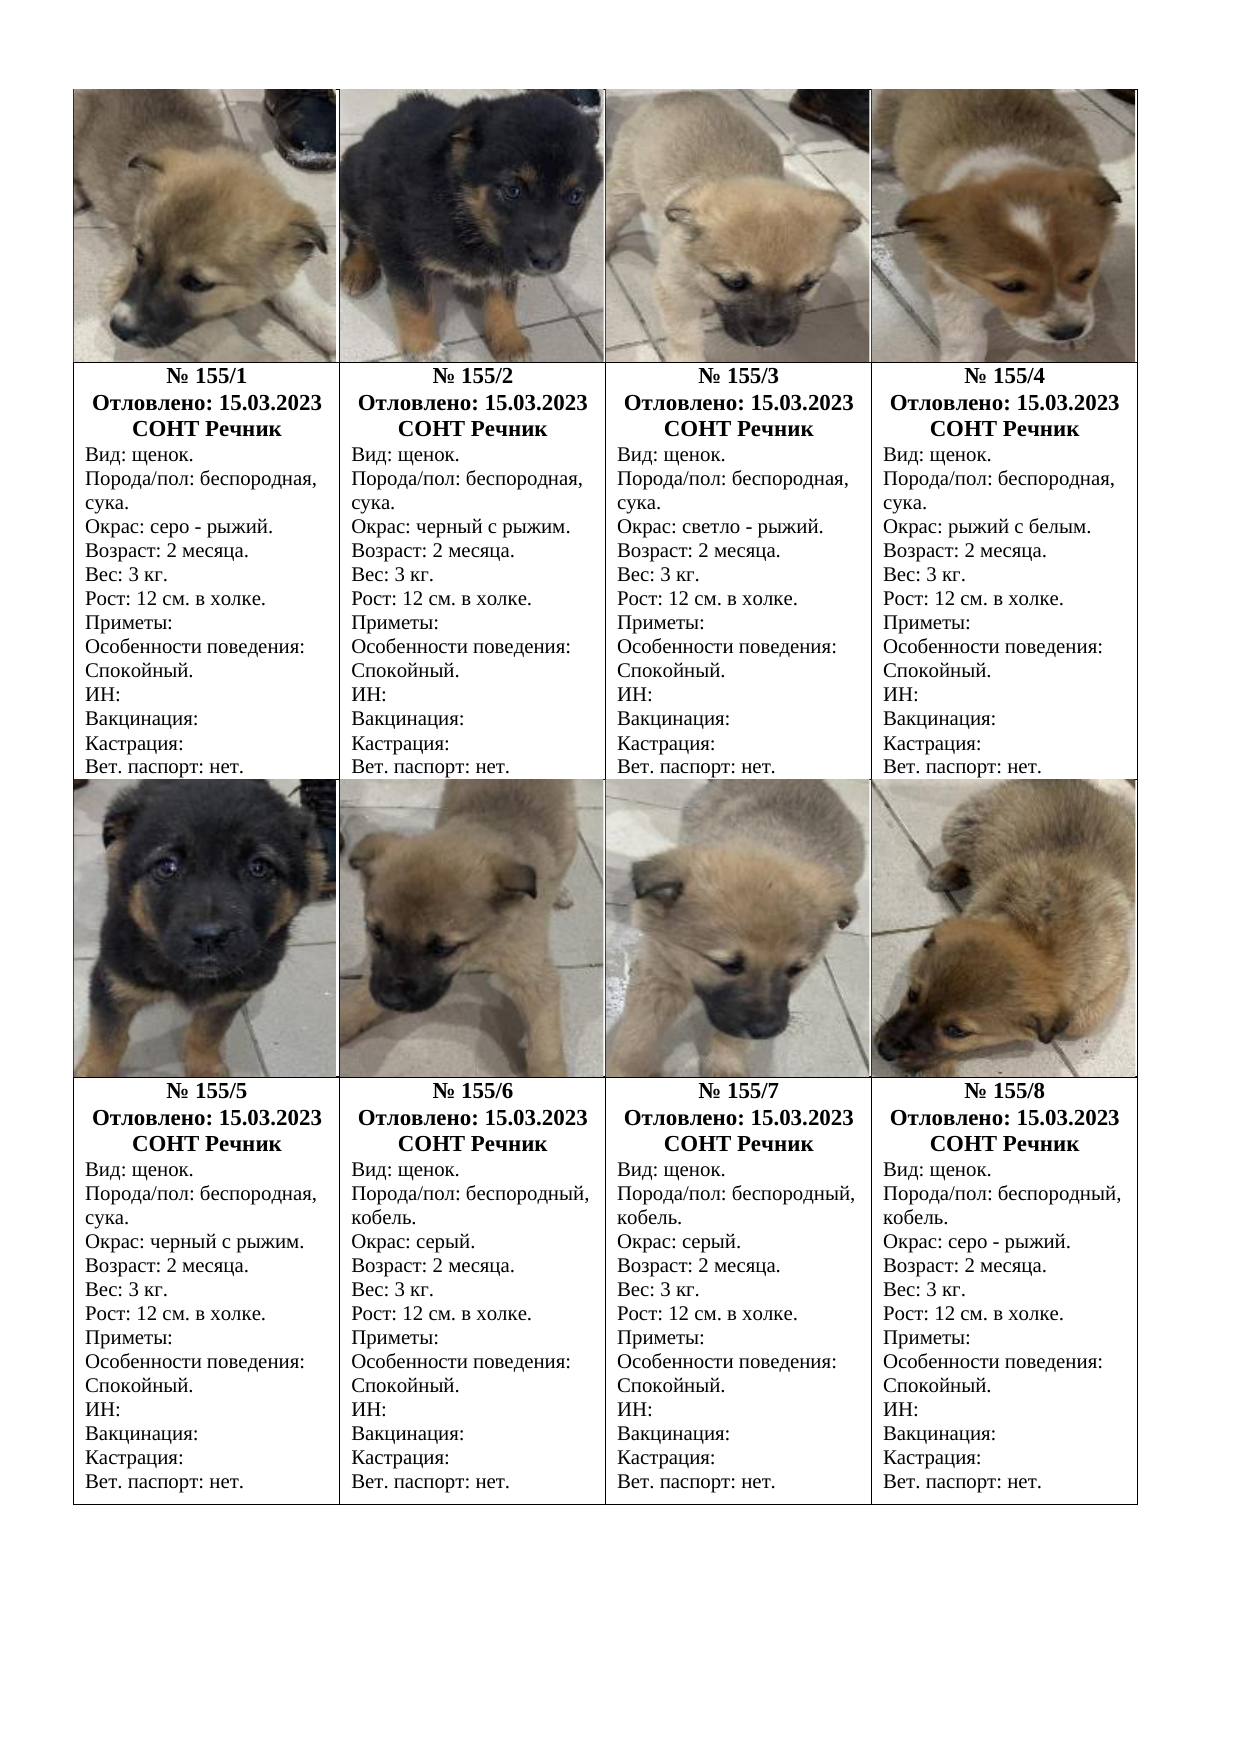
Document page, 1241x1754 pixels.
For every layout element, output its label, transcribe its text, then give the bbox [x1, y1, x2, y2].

picture [605, 779, 870, 1077]
picture [339, 779, 604, 1077]
table_cell № 155/7 Отловлено: 15.03.2023 СОНТ Речник Вид: щенок. Порода/пол: беспородный, кобель. Окрас: серый. Возраст: 2 месяца. Вес: 3 кг. Рост: 12 см. в холке. Приметы: Особенности поведения: Спокойный. ИН: Вакцинация: Кастрация: Вет. паспорт: нет. [606, 1078, 871, 1503]
table_cell № 155/3 Отловлено: 15.03.2023 СОНТ Речник Вид: щенок. Порода/пол: беспородная, сука. Окрас: светло - рыжий. Возраст: 2 месяца. Вес: 3 кг. Рост: 12 см. в холке. Приметы: Особенности поведения: Спокойный. ИН: Вакцинация: Кастрация: Вет. паспорт: нет. [606, 363, 871, 778]
table_cell № 155/6 Отловлено: 15.03.2023 СОНТ Речник Вид: щенок. Порода/пол: беспородный, кобель. Окрас: серый. Возраст: 2 месяца. Вес: 3 кг. Рост: 12 см. в холке. Приметы: Особенности поведения: Спокойный. ИН: Вакцинация: Кастрация: Вет. паспорт: нет. [340, 1078, 605, 1503]
picture [605, 89, 870, 362]
table_cell № 155/2 Отловлено: 15.03.2023 СОНТ Речник Вид: щенок. Порода/пол: беспородная, сука. Окрас: черный с рыжим. Возраст: 2 месяца. Вес: 3 кг. Рост: 12 см. в холке. Приметы: Особенности поведения: Спокойный. ИН: Вакцинация: Кастрация: Вет. паспорт: нет. [340, 363, 605, 778]
picture [871, 779, 1136, 1077]
picture [339, 89, 604, 362]
table_cell № 155/5 Отловлено: 15.03.2023 СОНТ Речник Вид: щенок. Порода/пол: беспородная, сука. Окрас: черный с рыжим. Возраст: 2 месяца. Вес: 3 кг. Рост: 12 см. в холке. Приметы: Особенности поведения: Спокойный. ИН: Вакцинация: Кастрация: Вет. паспорт: нет. [74, 1078, 339, 1503]
table_cell № 155/8 Отловлено: 15.03.2023 СОНТ Речник Вид: щенок. Порода/пол: беспородный, кобель. Окрас: серо - рыжий. Возраст: 2 месяца. Вес: 3 кг. Рост: 12 см. в холке. Приметы: Особенности поведения: Спокойный. ИН: Вакцинация: Кастрация: Вет. паспорт: нет. [872, 1078, 1137, 1503]
table_cell № 155/4 Отловлено: 15.03.2023 СОНТ Речник Вид: щенок. Порода/пол: беспородная, сука. Окрас: рыжий с белым. Возраст: 2 месяца. Вес: 3 кг. Рост: 12 см. в холке. Приметы: Особенности поведения: Спокойный. ИН: Вакцинация: Кастрация: Вет. паспорт: нет. [872, 363, 1137, 778]
picture [73, 779, 336, 1077]
picture [73, 89, 336, 362]
picture [871, 89, 1136, 362]
table_cell № 155/1 Отловлено: 15.03.2023 СОНТ Речник Вид: щенок. Порода/пол: беспородная, сука. Окрас: серо - рыжий. Возраст: 2 месяца. Вес: 3 кг. Рост: 12 см. в холке. Приметы: Особенности поведения: Спокойный. ИН: Вакцинация: Кастрация: Вет. паспорт: нет. [74, 363, 339, 778]
